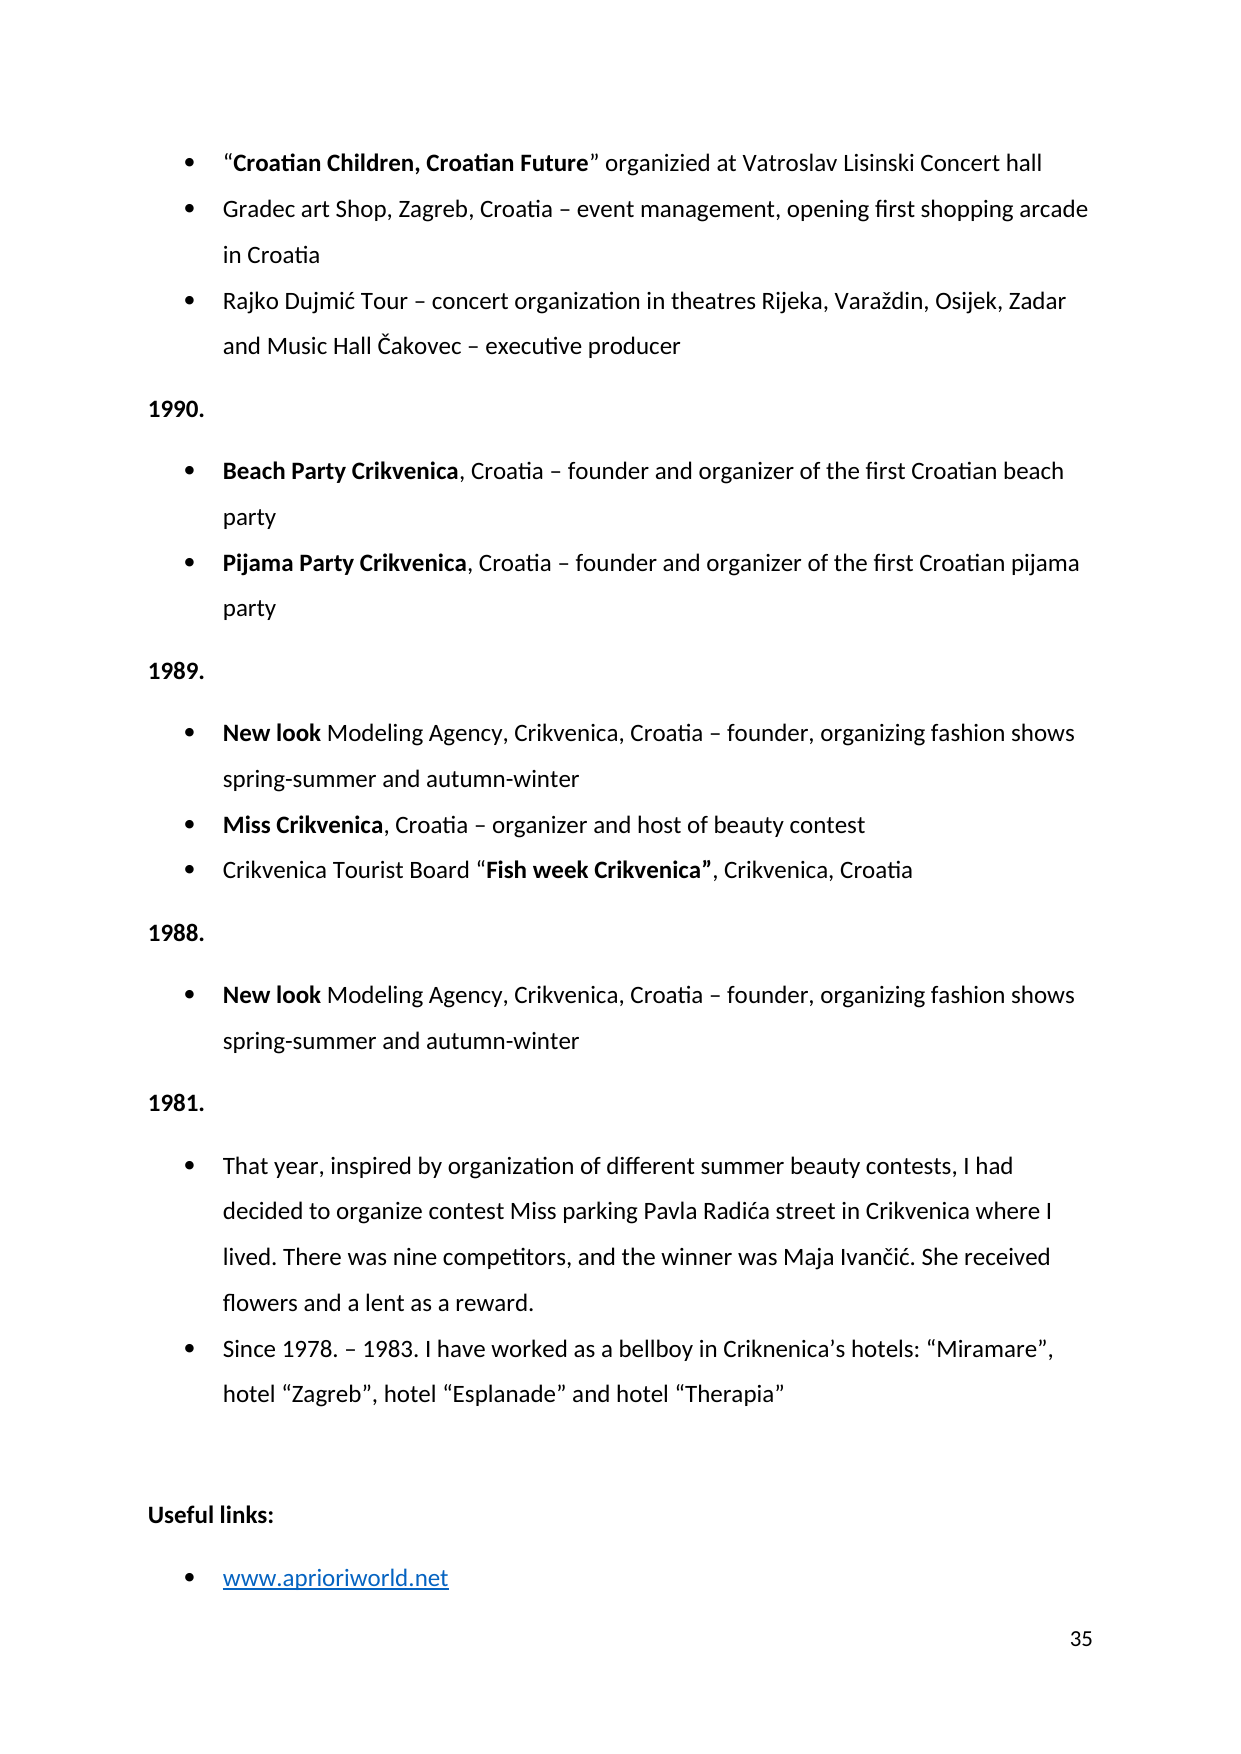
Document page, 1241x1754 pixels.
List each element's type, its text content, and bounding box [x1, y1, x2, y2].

text 1990. [148, 393, 1093, 423]
list Crikvenica Tourist Board “Fish week Crikvenica”, Crikvenica, Croatia [185, 854, 1093, 885]
list Gradec art Shop, Zagreb, Croatia – event management, opening first shopping arcade in Croatia [185, 193, 1093, 269]
list Beach Party Crikvenica, Croatia – founder and organizer of the first Croatian beach party [185, 455, 1093, 532]
text 1989. [148, 655, 1093, 685]
list That year, inspired by organization of different summer beauty contests, I had decided to organize contest Miss parking Pavla Radića street in Crikvenica where I lived. There was nine competitors, and the winner was Maja Ivančić. She received flowers and a lent as a reward. [185, 1150, 1093, 1317]
list Pijama Party Crikvenica, Croatia – founder and organizer of the first Croatian pijama party [185, 547, 1093, 623]
list Since 1978. – 1983. I have worked as a bellboy in Criknenica’s hotels: “Miramare”, hotel “Zagreb”, hotel “Esplanade” and hotel “Therapia” [185, 1333, 1093, 1409]
text 1988. [148, 917, 1093, 947]
list New look Modeling Agency, Crikvenica, Croatia – founder, organizing fashion shows spring-summer and autumn-winter [185, 717, 1093, 793]
text Useful links: [148, 1499, 1093, 1530]
list www.aprioriworld.net [185, 1562, 1093, 1592]
list New look Modeling Agency, Crikvenica, Croatia – founder, organizing fashion shows spring-summer and autumn-winter [185, 979, 1093, 1056]
list Rajko Dujmić Tour – concert organization in theatres Rijeka, Varaždin, Osijek, Zadar and Music Hall Čakovec – executive producer [185, 285, 1093, 361]
list Miss Crikvenica, Croatia – organizer and host of beauty contest [185, 809, 1093, 839]
text 1981. [148, 1087, 1093, 1118]
list “Croatian Children, Croatian Future” organizied at Vatroslav Lisinski Concert hall [185, 148, 1093, 178]
